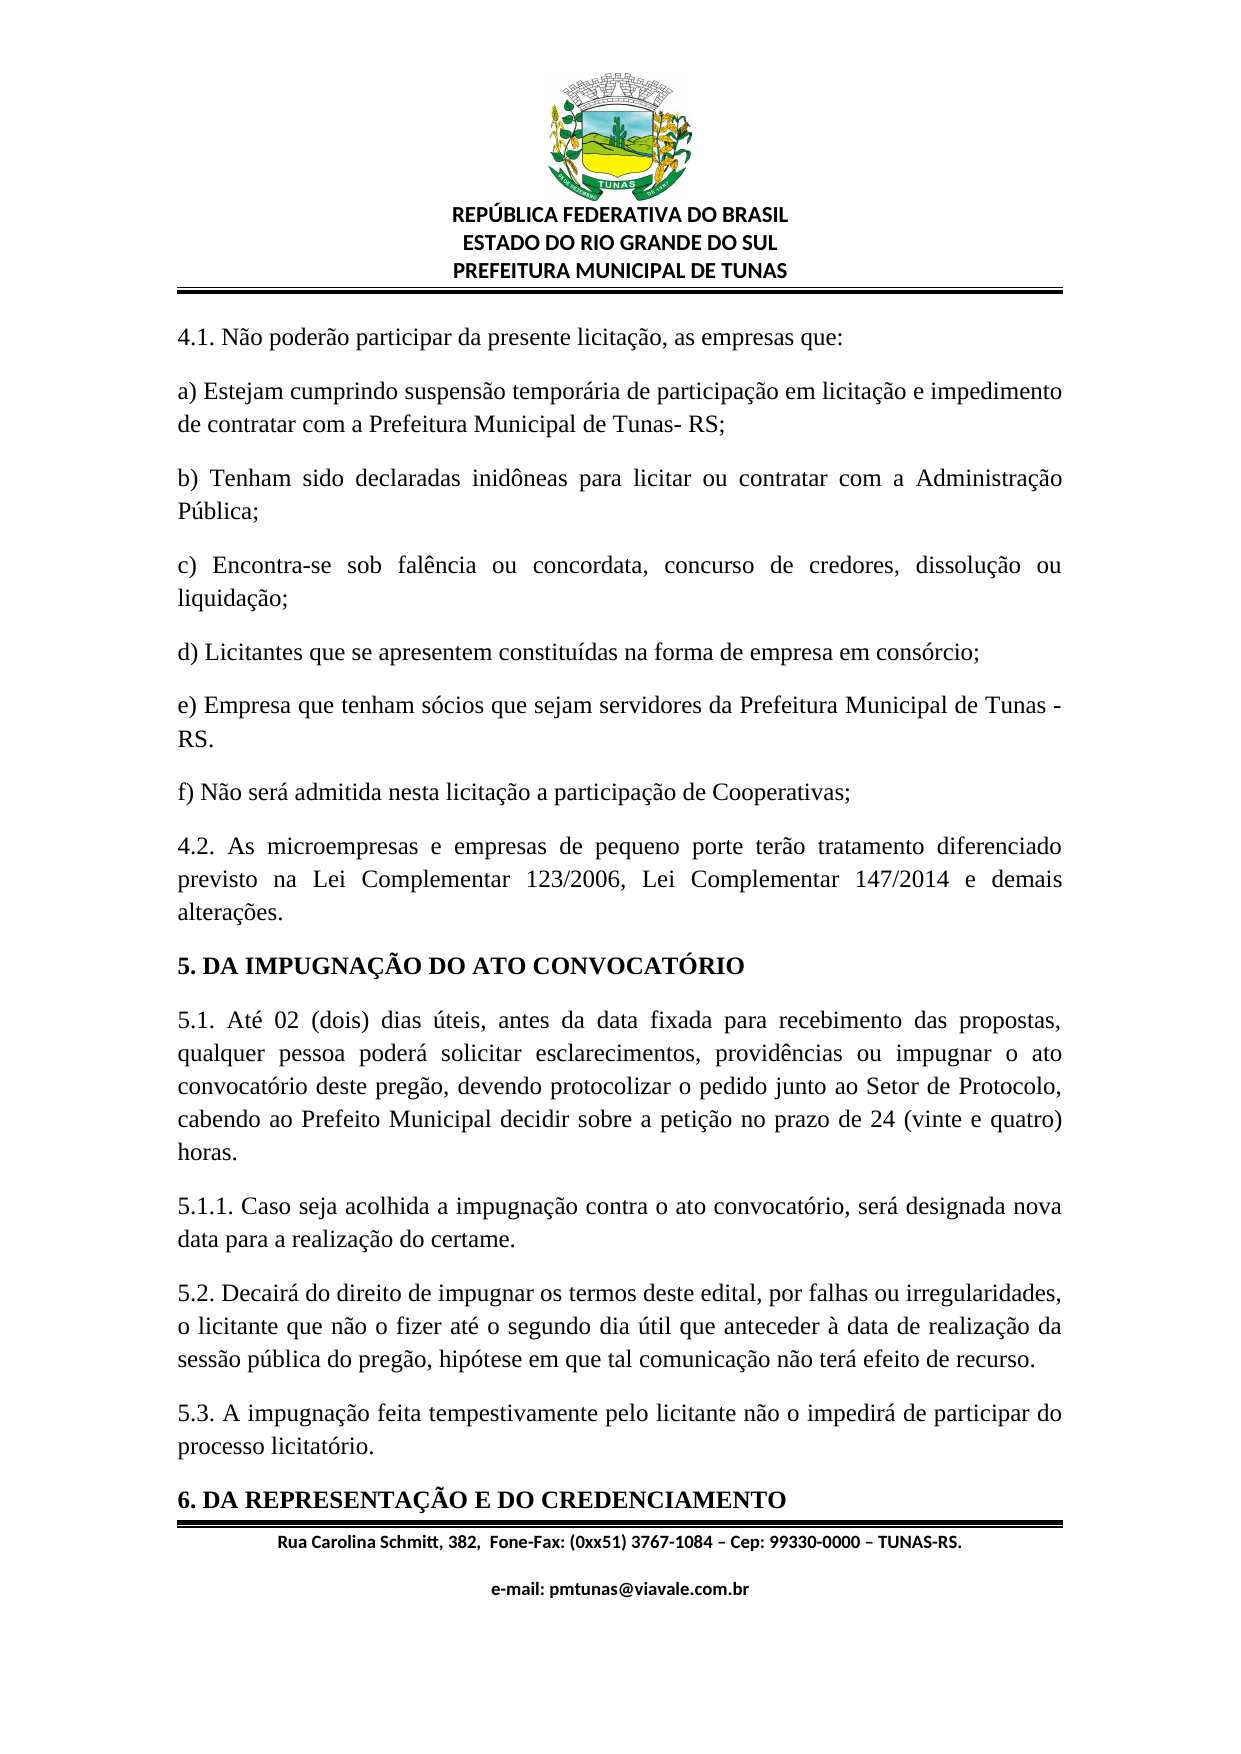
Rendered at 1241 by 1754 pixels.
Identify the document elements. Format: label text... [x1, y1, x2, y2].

text 5.1.1. Caso seja acolhida a impugnação contra o ato convocatório, será designada nova data para a realização do certame. [177, 1191, 1063, 1253]
text 5.2. Decairá do direito de impugnar os termos deste edital, por falhas ou irregularidades, o licitante que não o fizer até o segundo dia útil que anteceder à data de realização da sessão pública do pregão, hipótese em que tal comunicação não terá efeito de recurso. [177, 1278, 1063, 1373]
text f) Não será admitida nesta licitação a participação de Cooperativas; [177, 777, 1063, 806]
text b) Tenham sido declaradas inidôneas para licitar ou contratar com a Administração Pública; [177, 463, 1063, 525]
text 6. DA REPRESENTAÇÃO E DO CREDENCIAMENTO [177, 1485, 1063, 1513]
text 5.1. Até 02 (dois) dias úteis, antes da data fixada para recebimento das propostas, qualquer pessoa poderá solicitar esclarecimentos, providências ou impugnar o ato convocatório deste pregão, devendo protocolizar o pedido junto ao Setor de Protocolo, cabendo ao Prefeito Municipal decidir sobre a petição no prazo de 24 (vinte e quatro) horas. [177, 1005, 1063, 1166]
text d) Licitantes que se apresentem constituídas na forma de empresa em consórcio; [177, 637, 1063, 666]
text 4.1. Não poderão participar da presente licitação, as empresas que: [177, 322, 1063, 351]
text 5. DA IMPUGNAÇÃO DO ATO CONVOCATÓRIO [177, 951, 1063, 980]
text 5.3. A impugnação feita tempestivamente pelo licitante não o impedirá de participar do processo licitatório. [177, 1398, 1063, 1459]
text e) Empresa que tenham sócios que sejam servidores da Prefeitura Municipal de Tunas - RS. [177, 691, 1063, 752]
text 4.2. As microempresas e empresas de pequeno porte terão tratamento diferenciado previsto na Lei Complementar 123/2006, Lei Complementar 147/2014 e demais alterações. [177, 831, 1063, 926]
picture [548, 73, 692, 201]
text a) Estejam cumprindo suspensão temporária de participação em licitação e impedimento de contratar com a Prefeitura Municipal de Tunas- RS; [177, 376, 1063, 438]
text c) Encontra-se sob falência ou concordata, concurso de credores, dissolução ou liquidação; [177, 550, 1063, 612]
